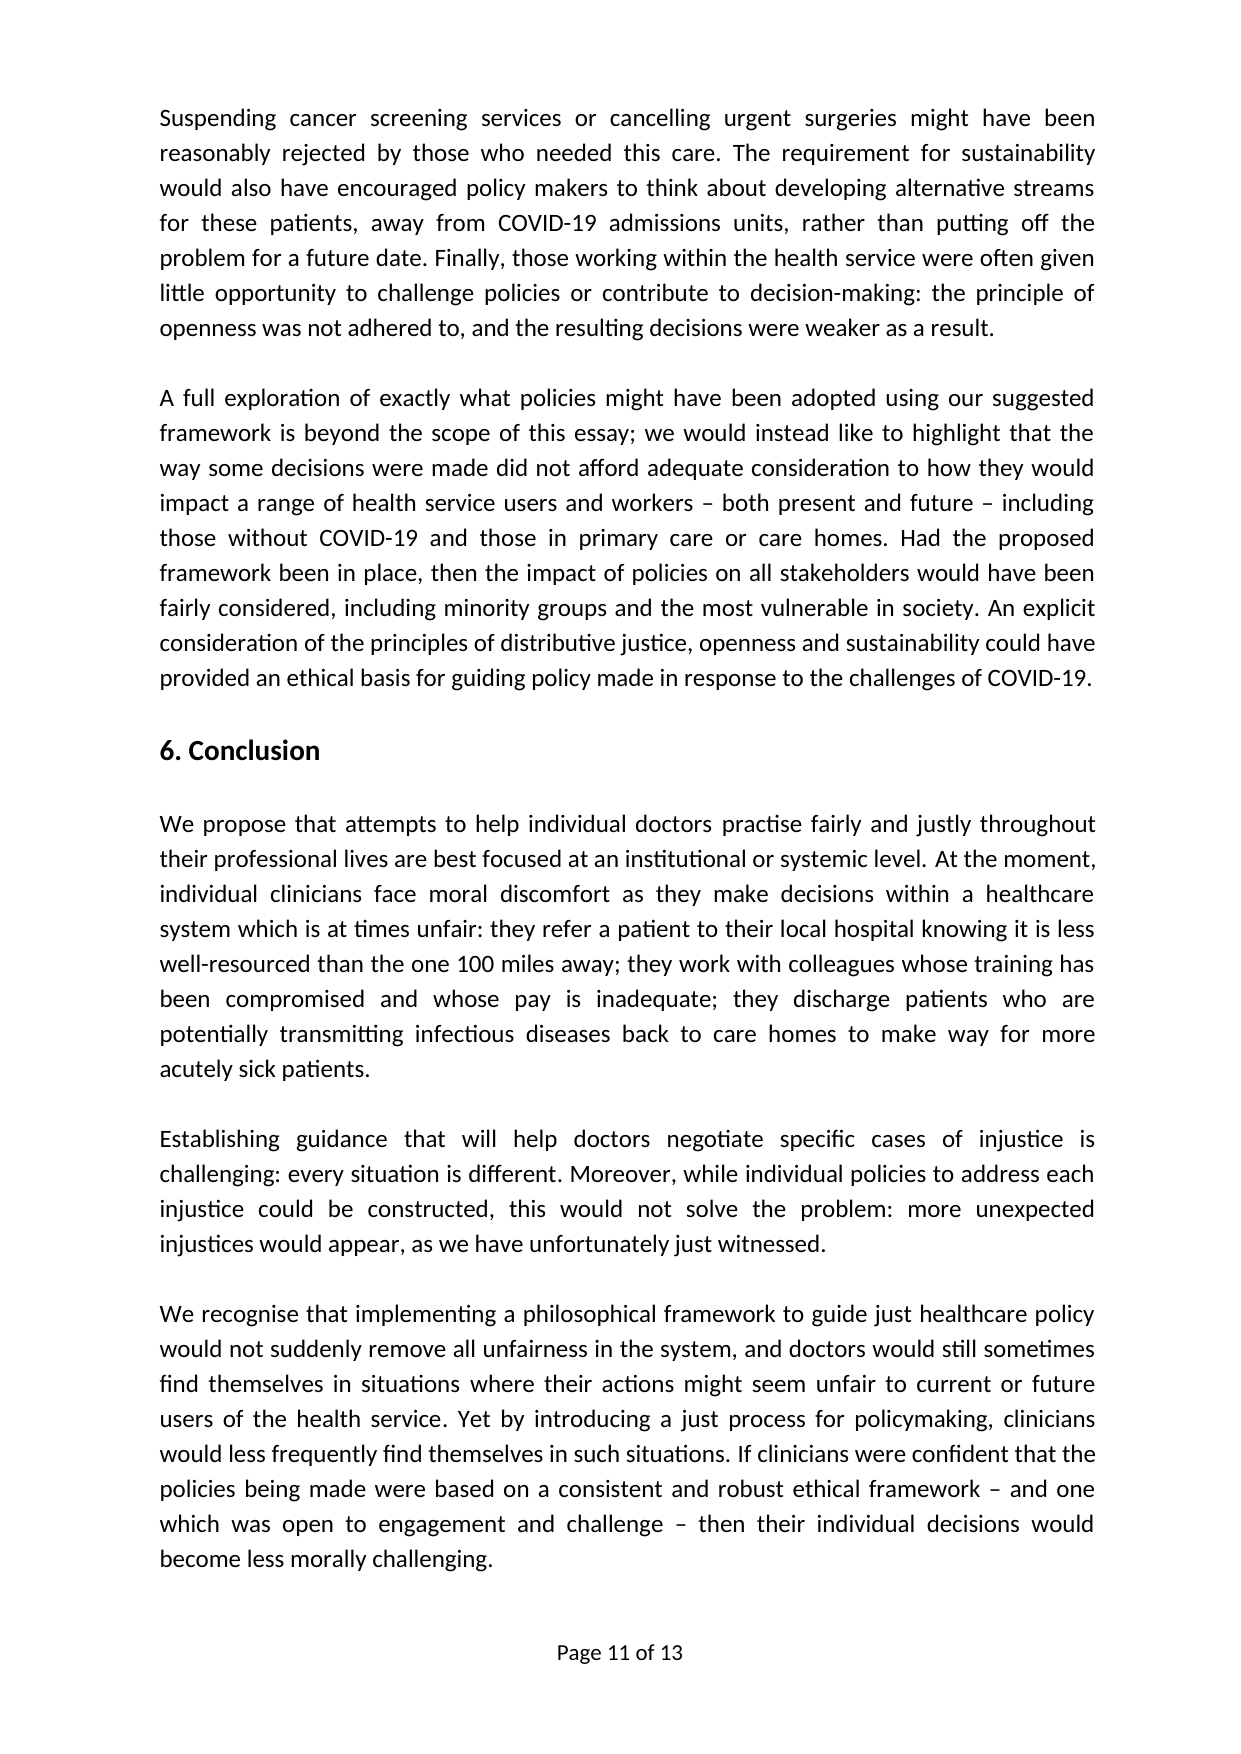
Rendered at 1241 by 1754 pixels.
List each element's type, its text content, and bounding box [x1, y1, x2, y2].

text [159, 102, 1096, 342]
text A full exploration of exactly what policies might have been adopted using our suggested framework is beyond the scope of this essay; we would instead like to highlight that the way some decisions were made did not afford adequate consideration to how they would impact a range of health service users and workers – both present and future – including those without COVID-19 and those in primary care or care homes. Had the proposed framework been in place, then the impact of policies on all stakeholders would have been fairly considered, including minority groups and the most vulnerable in society. An explicit consideration of the principles of distributive justice, openness and sustainability could have provided an ethical basis for guiding policy made in response to the challenges of COVID-19. [159, 382, 1096, 692]
text 6. Conclusion [159, 732, 1096, 767]
text We recognise that implementing a philosophical framework to guide just healthcare policy would not suddenly remove all unfairness in the system, and doctors would still sometimes find themselves in situations where their actions might seem unfair to current or future users of the health service. Yet by introducing a just process for policymaking, clinicians would less frequently find themselves in such situations. If clinicians were confident that the policies being made were based on a consistent and robust ethical framework – and one which was open to engagement and challenge – then their individual decisions would become less morally challenging. [159, 1298, 1096, 1573]
text Establishing guidance that will help doctors negotiate specific cases of injustice is challenging: every situation is different. Moreover, while individual policies to address each injustice could be constructed, this would not solve the problem: more unexpected injustices would appear, as we have unfortunately just witnessed. [159, 1123, 1096, 1258]
text We propose that attempts to help individual doctors practise fairly and justly throughout their professional lives are best focused at an institutional or systemic level. At the moment, individual clinicians face moral discomfort as they make decisions within a healthcare system which is at times unfair: they refer a patient to their local hospital knowing it is less well-resourced than the one 100 miles away; they work with colleagues whose training has been compromised and whose pay is inadequate; they discharge patients who are potentially transmitting infectious diseases back to care homes to make way for more acutely sick patients. [159, 808, 1096, 1083]
